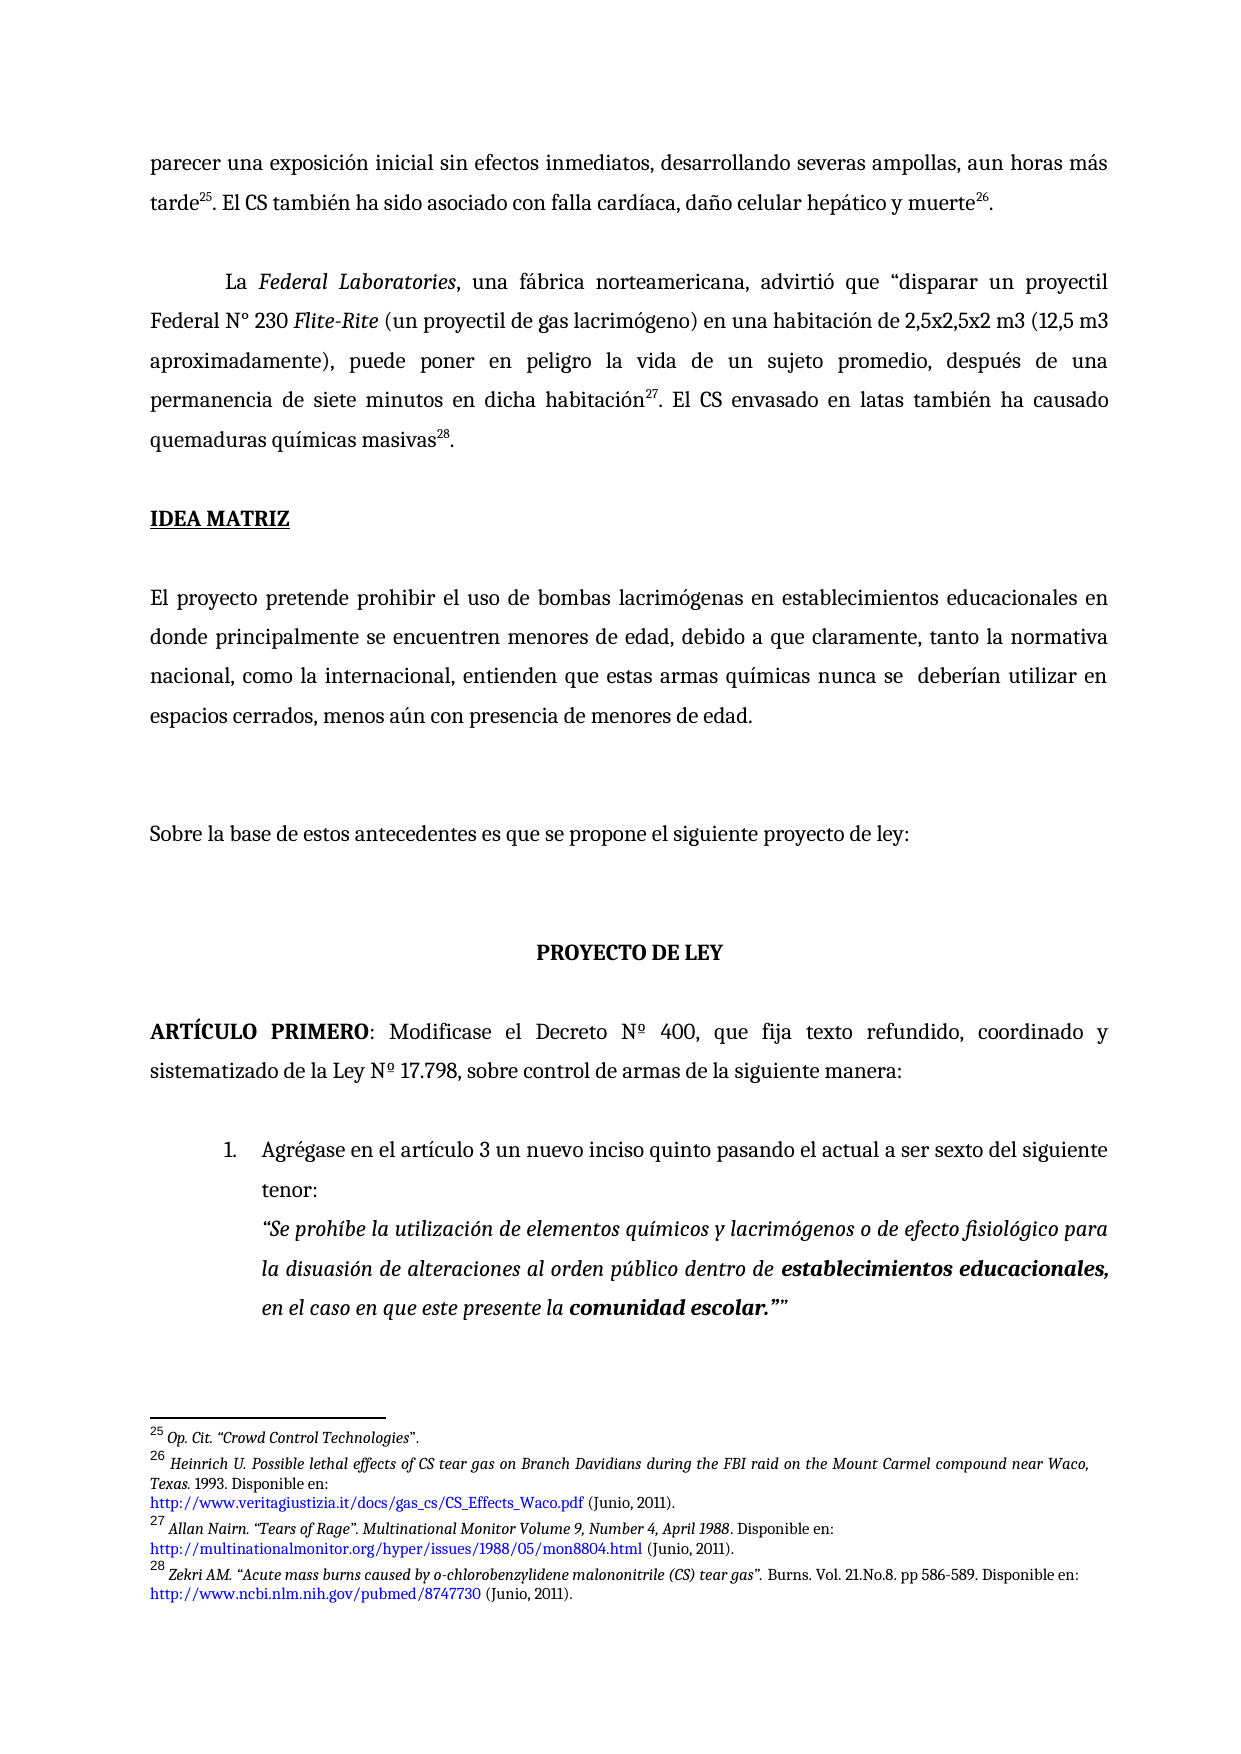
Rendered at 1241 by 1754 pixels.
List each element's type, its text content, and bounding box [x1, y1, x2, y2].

text Sobre la base de estos antecedentes es que se propone el siguiente proyecto de ley: [150, 821, 1109, 847]
text La Federal Laboratories, una fábrica norteamericana, advirtió que “disparar un proyectil Federal N° 230 Flite-Rite (un proyectil de gas lacrimógeno) en una habitación de 2,5x2,5x2 m3 (12,5 m3 aproximadamente), puede poner en peligro la vida de un sujeto promedio, después de una permanencia de siete minutos en dicha habitación. El CS envasado en latas también ha causado quemaduras químicas masivas. [150, 268, 1109, 453]
text PROYECTO DE LEY [150, 939, 1109, 966]
text El proyecto pretende prohibir el uso de bombas lacrimógenas en establecimientos educacionales en donde principalmente se encuentren menores de edad, debido a que claramente, tanto la normativa nacional, como la internacional, entienden que estas armas químicas nunca se deberían utilizar en espacios cerrados, menos aún con presencia de menores de edad. [150, 584, 1109, 729]
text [150, 150, 1109, 216]
list “Se prohíbe la utilización de elementos químicos y lacrimógenos o de efecto fisiológico para la disuasión de alteraciones al orden público dentro de establecimientos educacionales, en el caso en que este presente la comunidad escolar.”” [261, 1216, 1109, 1321]
list Agrégase en el artículo 3 un nuevo inciso quinto pasando el actual a ser sexto del siguiente tenor: [224, 1137, 1109, 1203]
text IDEA MATRIZ [150, 505, 1109, 532]
text ARTÍCULO PRIMERO: Modificase el Decreto Nº 400, que fija texto refundido, coordinado y sistematizado de la Ley Nº 17.798, sobre control de armas de la siguiente manera: [150, 1018, 1109, 1084]
